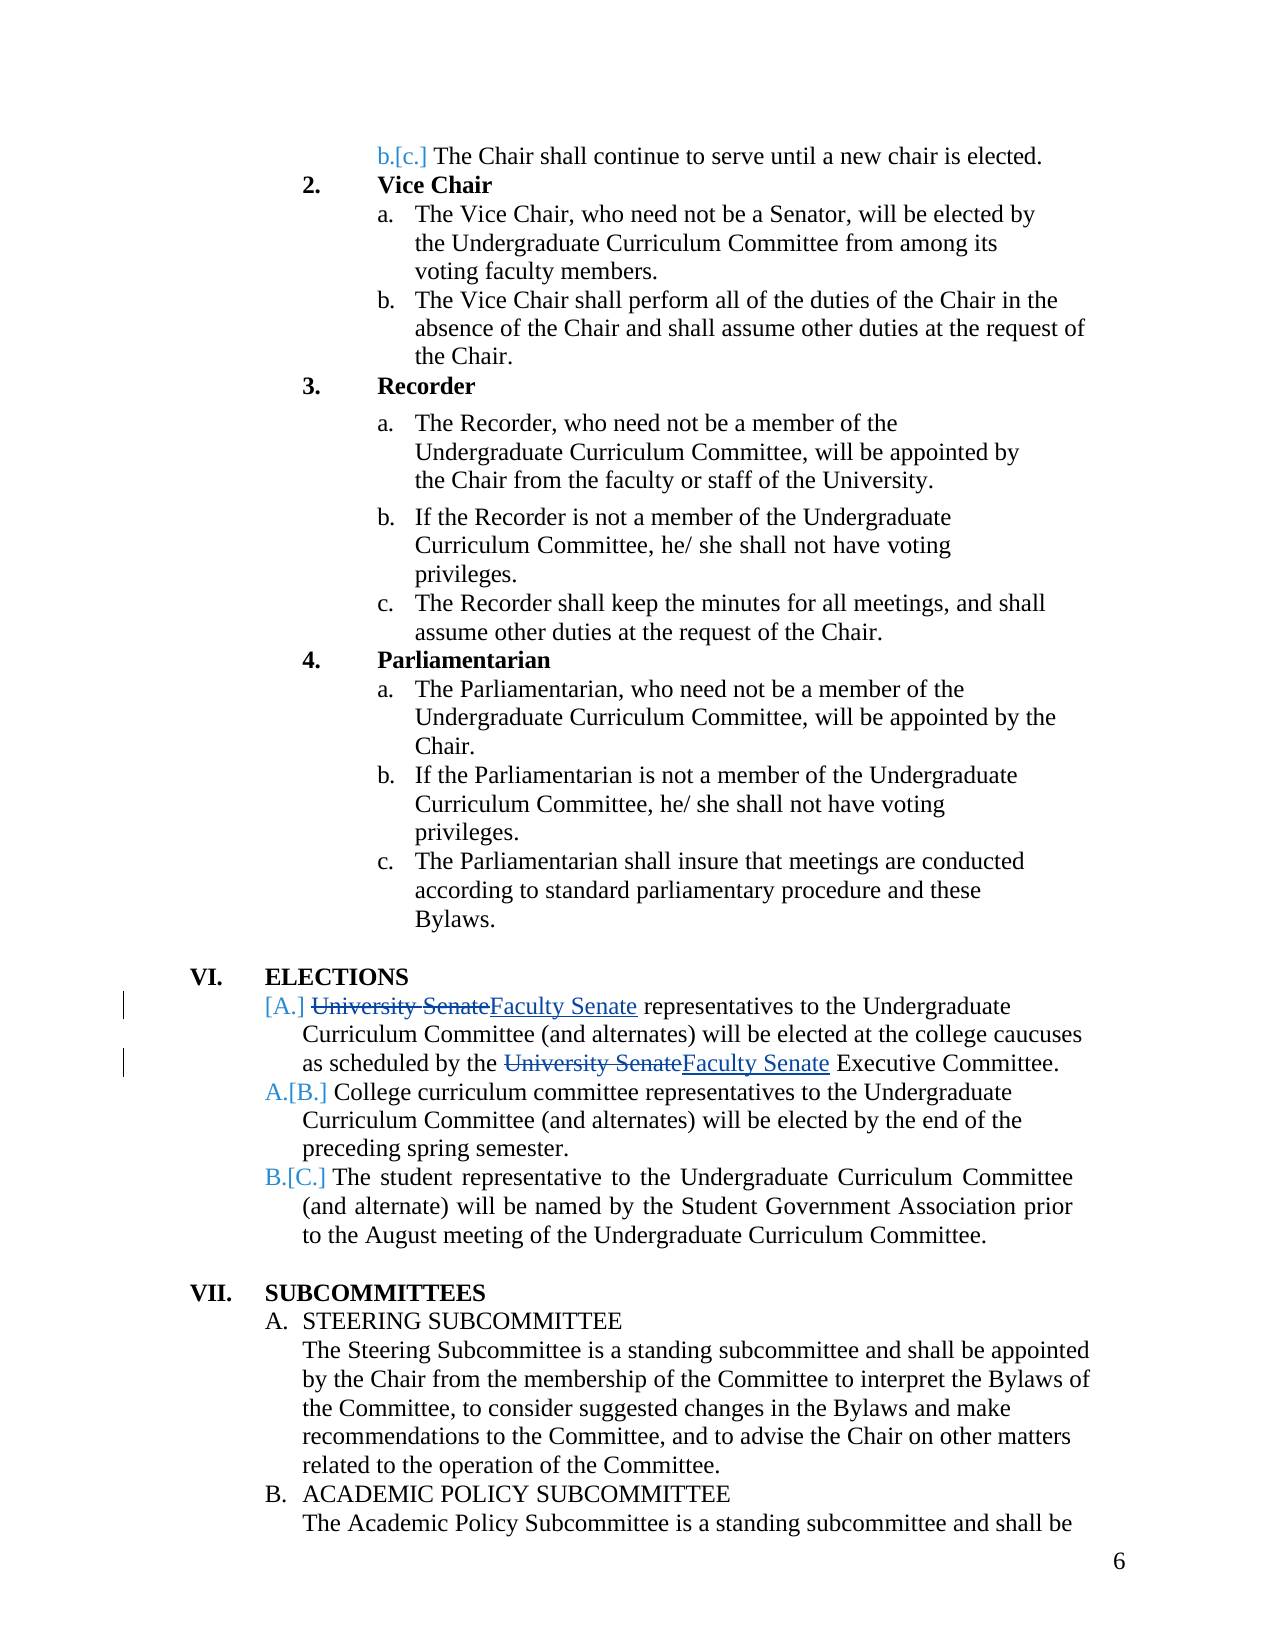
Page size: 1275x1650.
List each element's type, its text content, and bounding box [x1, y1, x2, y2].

subtitle Vice Chair [302, 170, 1146, 199]
text The Steering Subcommittee is a standing subcommittee and shall be appointed by the Chair from the membership of the Committee to interpret the Bylaws of the Committee, to consider suggested changes in the Bylaws and make recommendations to the Committee, and to advise the Chair on other matters related to the operation of the Committee. [302, 1335, 1108, 1479]
subtitle SUBCOMMITTEES [189, 1278, 1146, 1307]
list representatives to the Undergraduate Curriculum Committee (and alternates) will be elected at the college caucuses as scheduled by the Executive Committee. [264, 991, 1093, 1077]
subtitle ELECTIONS [189, 962, 1146, 991]
list College curriculum committee representatives to the Undergraduate Curriculum Committee (and alternates) will be elected by the end of the preceding spring semester. [264, 1077, 1023, 1162]
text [302, 1508, 1125, 1536]
list The Parliamentarian, who need not be a member of the Undergraduate Curriculum Committee, will be appointed by the Chair. [377, 674, 1056, 760]
list If the Recorder is not a member of the Undergraduate Curriculum Committee, he/ she shall not have voting privileges. [377, 502, 952, 588]
list The student representative to the Undergraduate Curriculum Committee (and alternate) will be named by the Student Government Association prior to the August meeting of the Undergraduate Curriculum Committee. [264, 1162, 1073, 1248]
subtitle Parliamentarian [302, 645, 1146, 674]
subtitle STEERING SUBCOMMITTEE [264, 1307, 1146, 1335]
list If the Parliamentarian is not a member of the Undergraduate Curriculum Committee, he/ she shall not have voting privileges. [377, 760, 1055, 846]
list The Vice Chair shall perform all of the duties of the Chair in the absence of the Chair and shall assume other duties at the request of the Chair. [377, 286, 1086, 370]
list The Recorder, who need not be a member of the Undergraduate Curriculum Committee, will be appointed by the Chair from the faculty or staff of the University. [377, 408, 1020, 494]
subtitle Recorder [302, 371, 1146, 400]
list The Parliamentarian shall insure that meetings are conducted according to standard parliamentary procedure and these Bylaws. [377, 846, 1068, 932]
list The Recorder shall keep the minutes for all meetings, and shall assume other duties at the request of the Chair. [377, 588, 1046, 645]
subtitle ACADEMIC POLICY SUBCOMMITTEE [264, 1479, 1146, 1508]
list The Vice Chair, who need not be a Senator, will be elected by the Undergraduate Curriculum Committee from among its voting faculty members. [377, 199, 1036, 285]
list The Chair shall continue to serve until a new chair is elected. [377, 141, 1146, 169]
